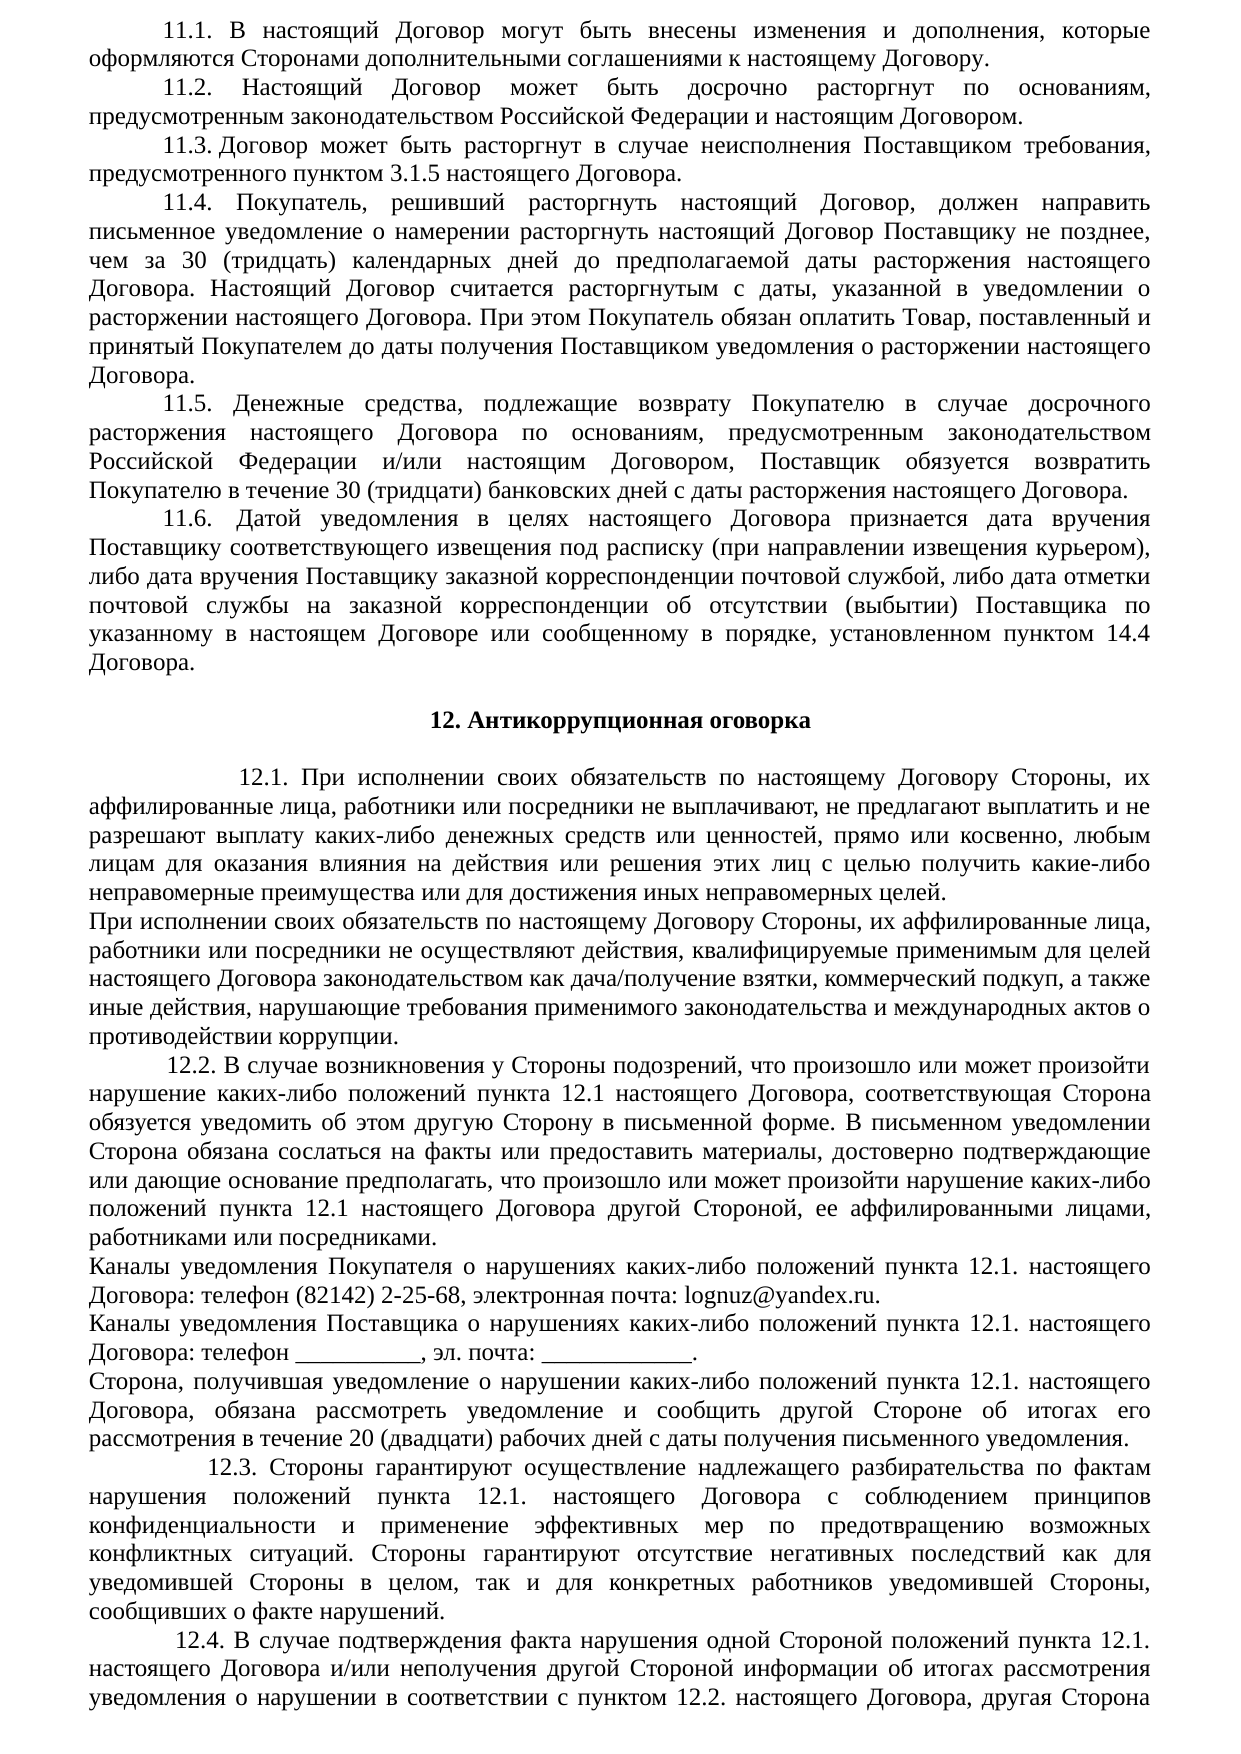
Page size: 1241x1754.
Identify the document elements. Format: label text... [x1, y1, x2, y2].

text 12.3. Стороны гарантируют осуществление надлежащего разбирательства по фактам нарушения положений пункта 12.1. настоящего Договора с соблюдением принципов конфиденциальности и применение эффективных мер по предотвращению возможных конфликтных ситуаций. Стороны гарантируют отсутствие негативных последствий как для уведомившей Стороны в целом, так и для конкретных работников уведомившей Стороны, сообщивших о факте нарушений. [89, 1452, 1152, 1625]
text 12.2. В случае возникновения у Стороны подозрений, что произошло или может произойти нарушение каких-либо положений пункта 12.1 настоящего Договора, соответствующая Сторона обязуется уведомить об этом другую Сторону в письменной форме. В письменном уведомлении Сторона обязана сослаться на факты или предоставить материалы, достоверно подтверждающие или дающие основание предполагать, что произошло или может произойти нарушение каких-либо положений пункта 12.1 настоящего Договора другой Стороной, ее аффилированными лицами, работниками или посредниками. [89, 1050, 1152, 1251]
text 11.5. Денежные средства, подлежащие возврату Покупателю в случае досрочного расторжения настоящего Договора по основаниям, предусмотренным законодательством Российской Федерации и/или настоящим Договором, Поставщик обязуется возвратить Покупателю в течение 30 (тридцати) банковских дней с даты расторжения настоящего Договора. [89, 388, 1152, 503]
list Датой уведомления в целях настоящего Договора признается дата вручения Поставщику соответствующего извещения под расписку (при направлении извещения курьером), либо дата вручения Поставщику заказной корреспонденции почтовой службой, либо дата отметки почтовой службы на заказной корреспонденции об отсутствии (выбытии) Поставщика по указанному в настоящем Договоре или сообщенному в порядке, установленном пунктом 14.4 Договора. [89, 503, 1152, 676]
text Сторона, получившая уведомление о нарушении каких-либо положений пункта 12.1. настоящего Договора, обязана рассмотреть уведомление и сообщить другой Стороне об итогах его рассмотрения в течение 20 (двадцати) рабочих дней с даты получения письменного уведомления. [89, 1366, 1152, 1452]
text 11.2. Настоящий Договор может быть досрочно расторгнут по основаниям, предусмотренным законодательством Российской Федерации и настоящим Договором. [89, 72, 1152, 130]
text При исполнении своих обязательств по настоящему Договору Стороны, их аффилированные лица, работники или посредники не осуществляют действия, квалифицируемые применимым для целей настоящего Договора законодательством как дача/получение взятки, коммерческий подкуп, а также иные действия, нарушающие требования применимого законодательства и международных актов о противодействии коррупции. [89, 906, 1152, 1050]
text 12.1. При исполнении своих обязательств по настоящему Договору Стороны, их аффилированные лица, работники или посредники не выплачивают, не предлагают выплатить и не разрешают выплату каких-либо денежных средств или ценностей, прямо или косвенно, любым лицам для оказания влияния на действия или решения этих лиц с целью получить какие-либо неправомерные преимущества или для достижения иных неправомерных целей. [89, 762, 1152, 906]
text Каналы уведомления Поставщика о нарушениях каких-либо положений пункта 12.1. настоящего Договора: телефон __________, эл. почта: ____________. [89, 1308, 1152, 1366]
text Каналы уведомления Покупателя о нарушениях каких-либо положений пункта 12.1. настоящего Договора: телефон (82142) 2-25-68, электронная почта: lognuz@yandex.ru. [89, 1251, 1152, 1308]
text 11.3. Договор может быть расторгнут в случае неисполнения Поставщиком требования, предусмотренного пунктом 3.1.5 настоящего Договора. [89, 130, 1152, 187]
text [89, 1625, 1152, 1711]
text 12. Антикоррупционная оговорка [89, 705, 1152, 733]
text 11.1. В настоящий Договор могут быть внесены изменения и дополнения, которые оформляются Сторонами дополнительными соглашениями к настоящему Договору. [89, 15, 1152, 72]
text 11.4. Покупатель, решивший расторгнуть настоящий Договор, должен направить письменное уведомление о намерении расторгнуть настоящий Договор Поставщику не позднее, чем за 30 (тридцать) календарных дней до предполагаемой даты расторжения настоящего Договора. Настоящий Договор считается расторгнутым с даты, указанной в уведомлении о расторжении настоящего Договора. При этом Покупатель обязан оплатить Товар, поставленный и принятый Покупателем до даты получения Поставщиком уведомления о расторжении настоящего Договора. [89, 187, 1152, 388]
